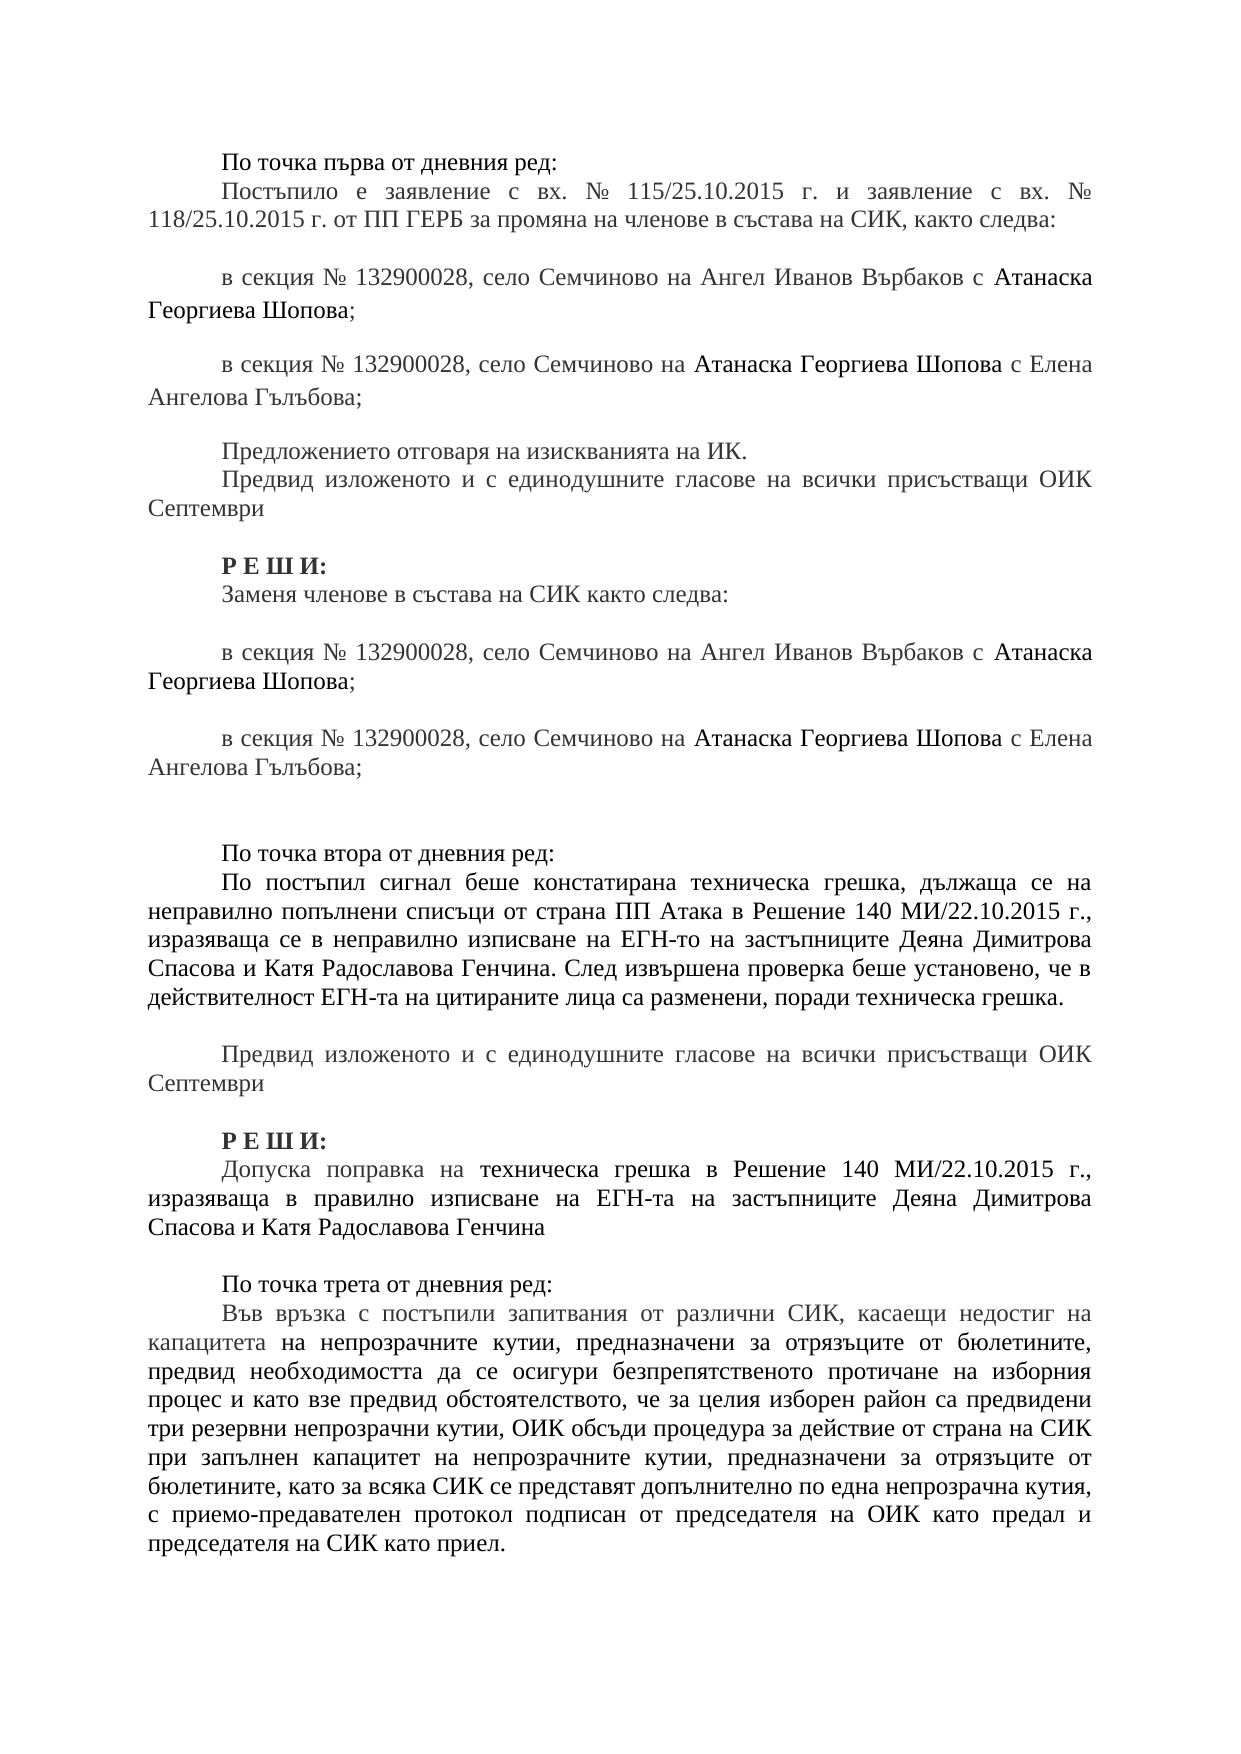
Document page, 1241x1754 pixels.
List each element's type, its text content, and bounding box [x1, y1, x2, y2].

text Заменя членове в състава на СИК както следва: [148, 579, 1093, 608]
text Р Е Ш И: [148, 551, 1093, 579]
text в секция № 132900028, село Семчиново на Атанаска Георгиева Шопова с Елена Ангелова Гълъбова; [148, 723, 1093, 781]
text Предложението отговаря на изискванията на ИК. [148, 436, 1093, 464]
text По точка втора от дневния ред: [148, 838, 1093, 867]
text в секция № 132900028, село Семчиново на Атанаска Георгиева Шопова с Елена Ангелова Гълъбова; [148, 349, 1093, 411]
text По точка първа от дневния ред: [148, 147, 1093, 176]
text в секция № 132900028, село Семчиново на Ангел Иванов Върбаков с Атанаска Георгиева Шопова; [148, 637, 1093, 694]
text Допуска поправка на техническа грешка в Решение 140 МИ/22.10.2015 г., изразяваща в правилно изписване на ЕГН-та на застъпниците Деяна Димитрова Спасова и Катя Радославова Генчина [148, 1154, 1093, 1241]
text По постъпил сигнал беше констатирана техническа грешка, дължаща се на неправилно попълнени списъци от страна ПП Атака в Решение 140 МИ/22.10.2015 г., изразяваща се в неправилно изписване на ЕГН-то на застъпниците Деяна Димитрова Спасова и Катя Радославова Генчина. След извършена проверка беше установено, че в действителност ЕГН-та на цитираните лица са разменени, поради техническа грешка. [148, 867, 1093, 1011]
text в секция № 132900028, село Семчиново на Ангел Иванов Върбаков с Атанаска Георгиева Шопова; [148, 262, 1093, 324]
text Постъпило е заявление с вх. № 115/25.10.2015 г. и заявление с вх. № 118/25.10.2015 г. от ПП ГЕРБ за промяна на членове в състава на СИК, както следва: [148, 176, 1093, 233]
text Р Е Ш И: [148, 1126, 1093, 1154]
text Предвид изложеното и с единодушните гласове на всички присъстващи ОИК Септември [148, 1039, 1093, 1097]
text Във връзка с постъпили запитвания от различни СИК, касаещи недостиг на капацитета на непрозрачните кутии, предназначени за отрязъците от бюлетините, предвид необходимостта да се осигури безпрепятственото протичане на изборния процес и като взе предвид обстоятелството, че за целия изборен район са предвидени три резервни непрозрачни кутии, ОИК обсъди процедура за действие от страна на СИК при запълнен капацитет на непрозрачните кутии, предназначени за отрязъците от бюлетините, като за всяка СИК се представят допълнително по една непрозрачна кутия, с приемо-предавателен протокол подписан от председателя на ОИК като предал и председателя на СИК като приел. [148, 1298, 1093, 1557]
text По точка трета от дневния ред: [148, 1269, 1093, 1298]
text Предвид изложеното и с единодушните гласове на всички присъстващи ОИК Септември [148, 464, 1093, 522]
